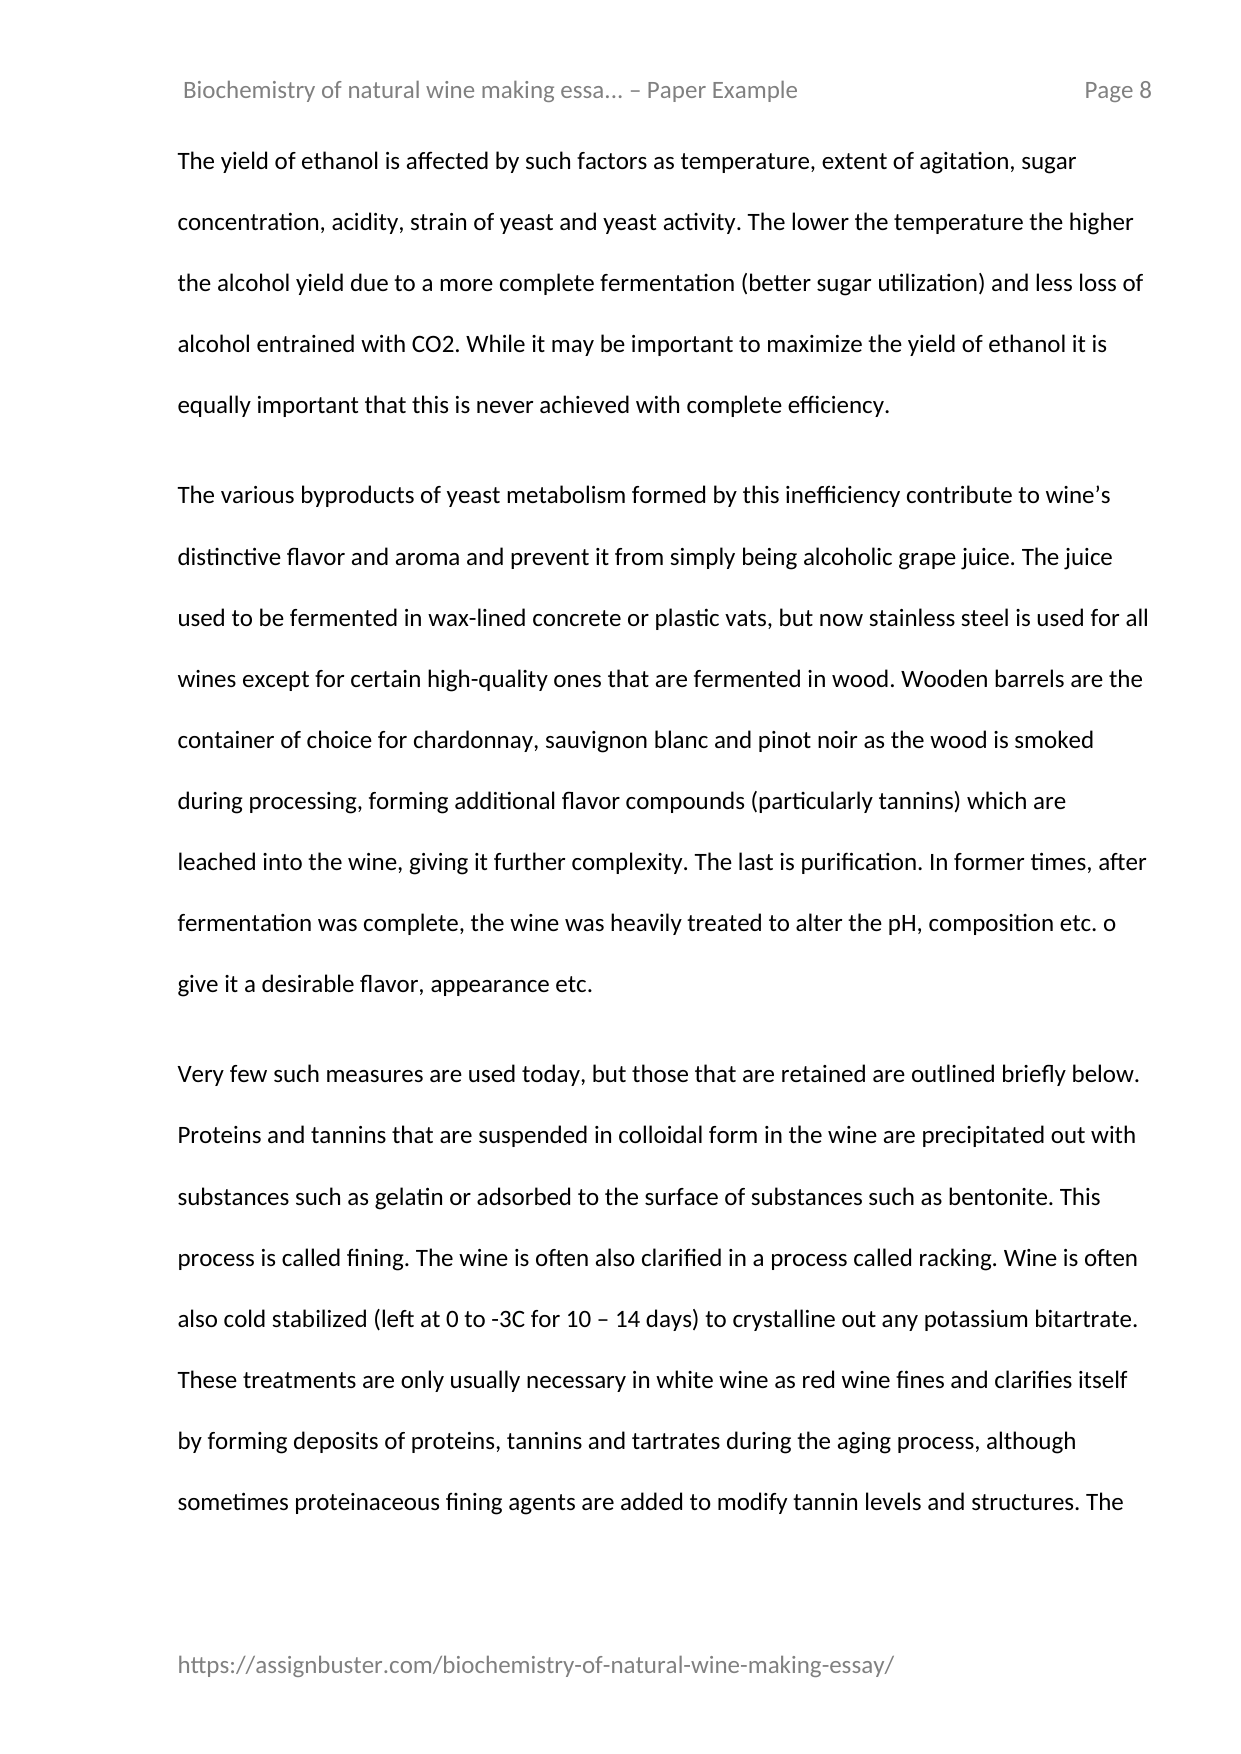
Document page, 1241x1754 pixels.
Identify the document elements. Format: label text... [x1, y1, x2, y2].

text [177, 1058, 1152, 1516]
text The yield of ethanol is affected by such factors as temperature, extent of agitation, sugar concentration, acidity, strain of yeast and yeast activity. The lower the temperature the higher the alcohol yield due to a more complete fermentation (better sugar utilization) and less loss of alcohol entrained with CO2. While it may be important to maximize the yield of ethanol it is equally important that this is never achieved with complete efficiency. [177, 145, 1152, 420]
text The various byproducts of yeast metabolism formed by this inefficiency contribute to wine’s distinctive flavor and aroma and prevent it from simply being alcoholic grape juice. The juice used to be fermented in wax-lined concrete or plastic vats, but now stainless steel is used for all wines except for certain high-quality ones that are fermented in wood. Wooden barrels are the container of choice for chardonnay, sauvignon blanc and pinot noir as the wood is smoked during processing, forming additional flavor compounds (particularly tannins) which are leached into the wine, giving it further complexity. The last is purification. In former times, after fermentation was complete, the wine was heavily treated to alter the pH, composition etc. o give it a desirable flavor, appearance etc. [177, 480, 1152, 998]
